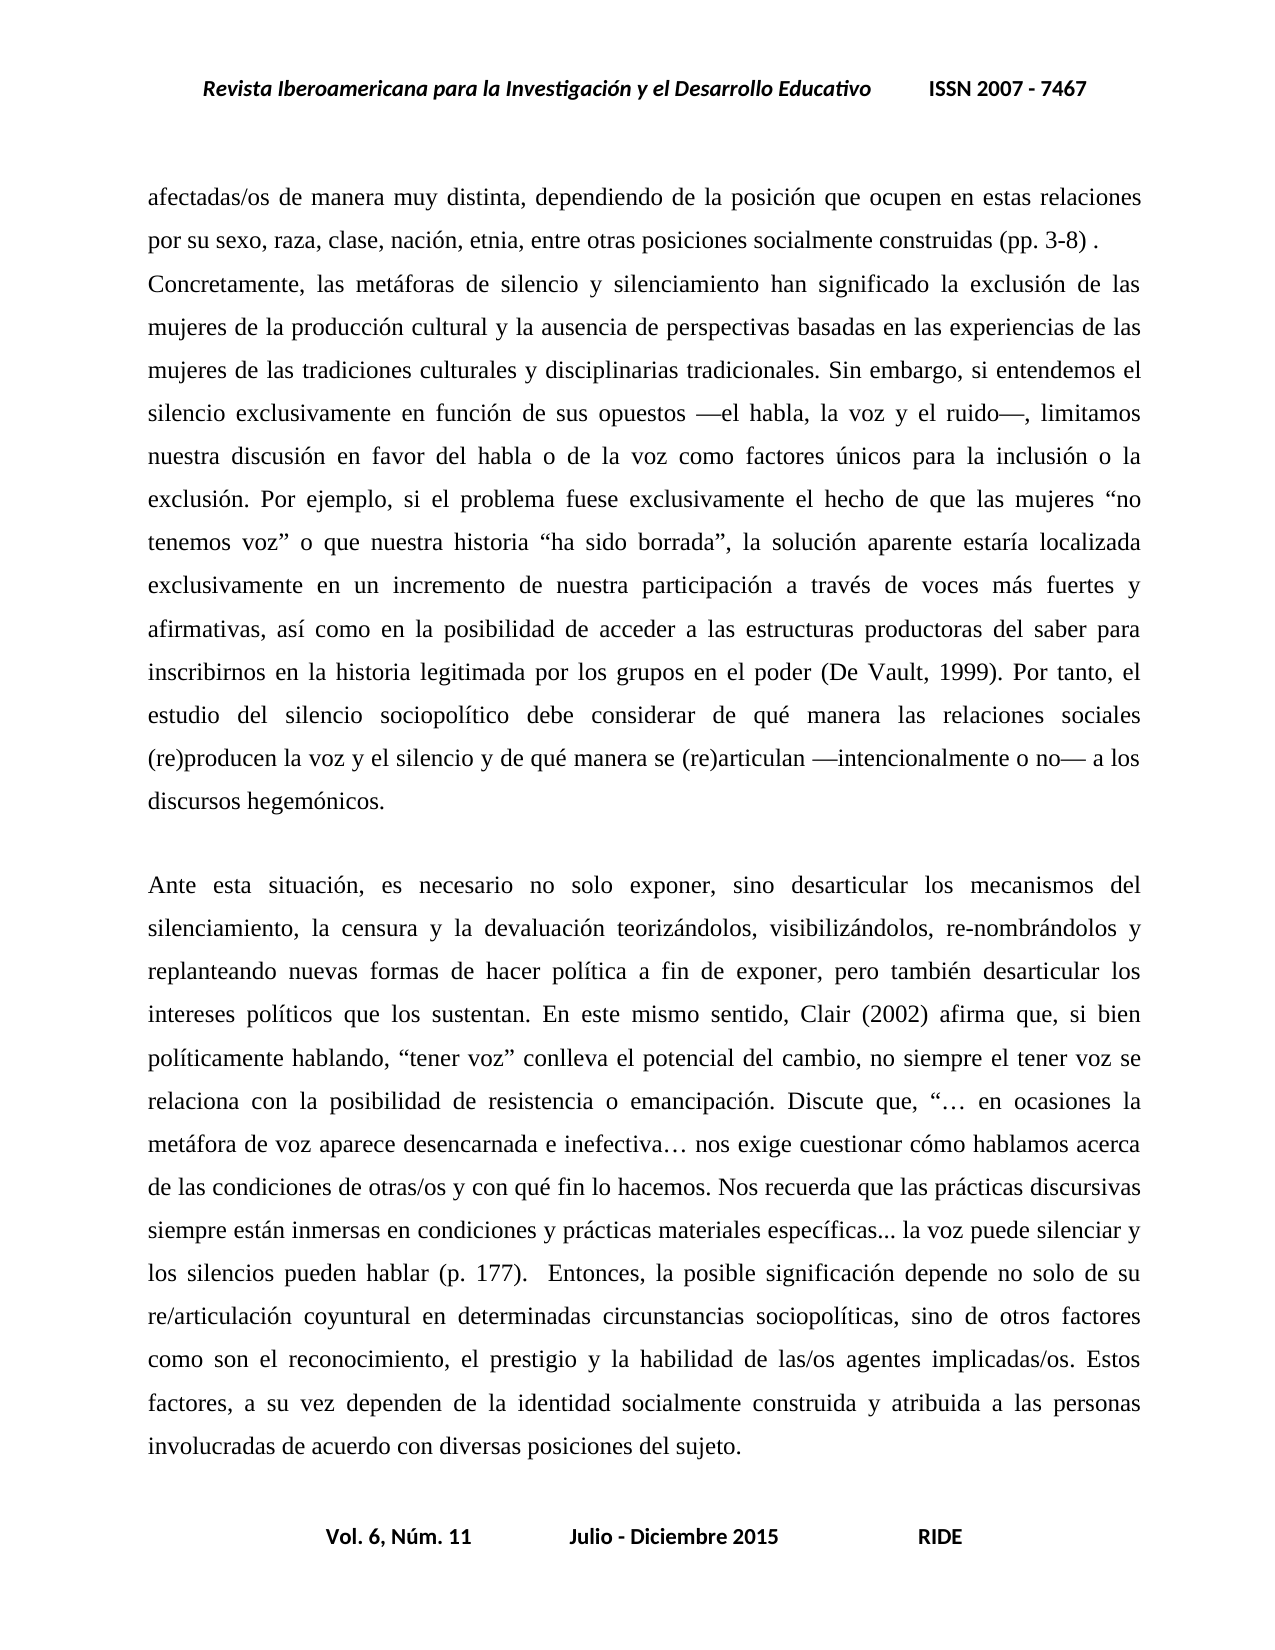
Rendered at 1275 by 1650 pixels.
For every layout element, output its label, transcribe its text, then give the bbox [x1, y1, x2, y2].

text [148, 182, 1142, 254]
text Concretamente, las metáforas de silencio y silenciamiento han significado la exclusión de las mujeres de la producción cultural y la ausencia de perspectivas basadas en las experiencias de las mujeres de las tradiciones culturales y disciplinarias tradicionales. Sin embargo, si entendemos el silencio exclusivamente en función de sus opuestos —el habla, la voz y el ruido—, limitamos nuestra discusión en favor del habla o de la voz como factores únicos para la inclusión o la exclusión. Por ejemplo, si el problema fuese exclusivamente el hecho de que las mujeres “no tenemos voz” o que nuestra historia “ha sido borrada”, la solución aparente estaría localizada exclusivamente en un incremento de nuestra participación a través de voces más fuertes y afirmativas, así como en la posibilidad de acceder a las estructuras productoras del saber para inscribirnos en la historia legitimada por los grupos en el poder (De Vault, 1999). Por tanto, el estudio del silencio sociopolítico debe considerar de qué manera las relaciones sociales (re)producen la voz y el silencio y de qué manera se (re)articulan —intencionalmente o no— a los discursos hegemónicos. [148, 269, 1142, 815]
text Ante esta situación, es necesario no solo exponer, sino desarticular los mecanismos del silenciamiento, la censura y la devaluación teorizándolos, visibilizándolos, re-nombrándolos y replanteando nuevas formas de hacer política a fin de exponer, pero también desarticular los intereses políticos que los sustentan. En este mismo sentido, Clair (2002) afirma que, si bien políticamente hablando, “tener voz” conlleva el potencial del cambio, no siempre el tener voz se relaciona con la posibilidad de resistencia o emancipación. Discute que, “… en ocasiones la metáfora de voz aparece desencarnada e inefectiva… nos exige cuestionar cómo hablamos acerca de las condiciones de otras/os y con qué fin lo hacemos. Nos recuerda que las prácticas discursivas siempre están inmersas en condiciones y prácticas materiales específicas... la voz puede silenciar y los silencios pueden hablar (p. 177). Entonces, la posible significación depende no solo de su re/articulación coyuntural en determinadas circunstancias sociopolíticas, sino de otros factores como son el reconocimiento, el prestigio y la habilidad de las/os agentes implicadas/os. Estos factores, a su vez dependen de la identidad socialmente construida y atribuida a las personas involucradas de acuerdo con diversas posiciones del sujeto. [148, 870, 1142, 1459]
